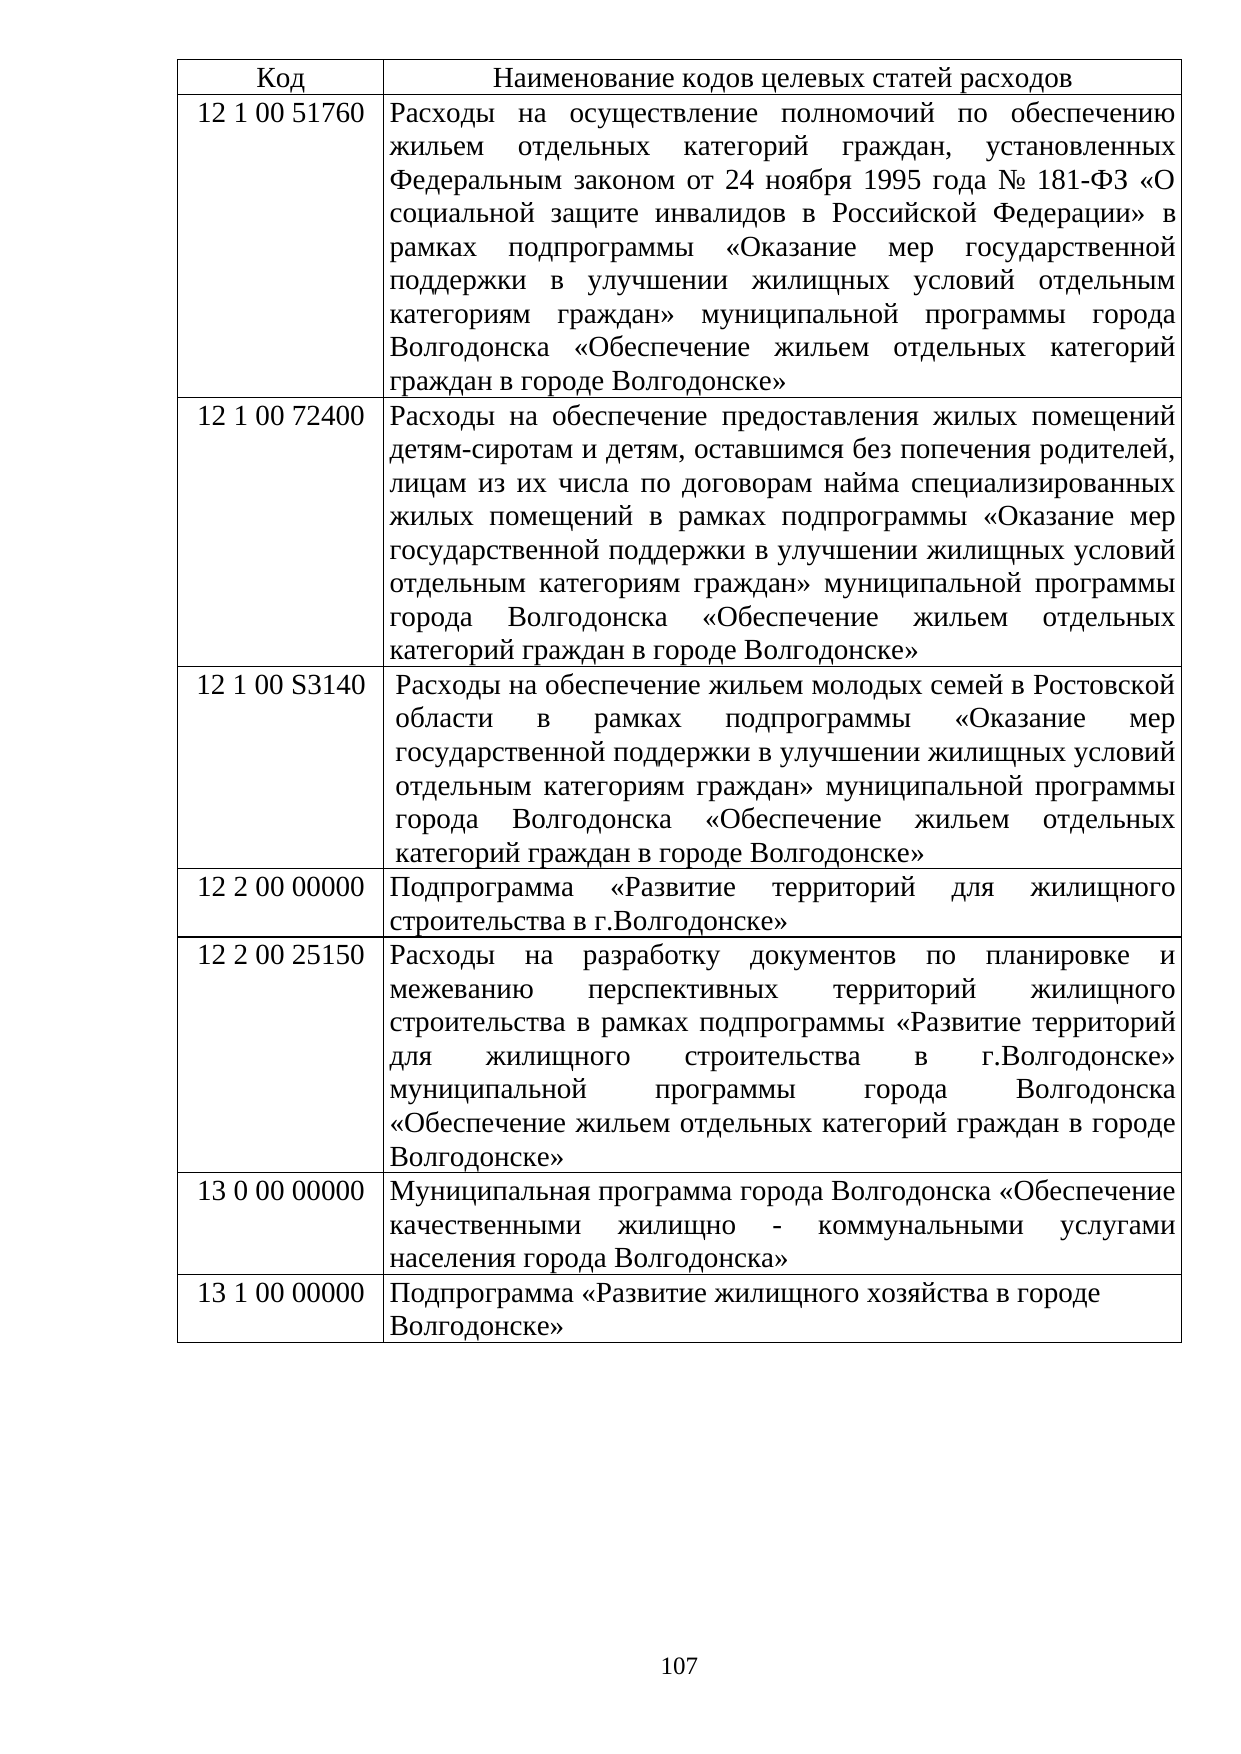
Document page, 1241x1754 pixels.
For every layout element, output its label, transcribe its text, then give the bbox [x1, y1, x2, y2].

table_cell 12 2 00 00000 [178, 869, 383, 936]
table_cell Расходы на осуществление полномочий по обеспечению жильем отдельных категорий граждан, установленных Федеральным законом от 24 ноября 1995 года № 181-ФЗ «О социальной защите инвалидов в Российской Федерации» в рамках подпрограммы «Оказание мер государственной поддержки в улучшении жилищных условий отдельным категориям граждан» муниципальной программы города Волгодонска «Обеспечение жильем отдельных категорий граждан в городе Волгодонске» [384, 95, 1181, 397]
table_cell 13 0 00 00000 [178, 1173, 383, 1274]
table_cell 13 1 00 00000 [178, 1275, 383, 1342]
table_cell 12 2 00 25150 [178, 938, 383, 1172]
table_header Наименование кодов целевых статей расходов [384, 60, 1181, 94]
table_cell 12 1 00 72400 [178, 398, 383, 666]
table_cell 12 1 00 51760 [178, 95, 383, 397]
table_cell Расходы на разработку документов по планировке и межеванию перспективных территорий жилищного строительства в рамках подпрограммы «Развитие территорий для жилищного строительства в г.Волгодонске» муниципальной программы города Волгодонска «Обеспечение жильем отдельных категорий граждан в городе Волгодонске» [384, 938, 1181, 1172]
table_header Код [178, 60, 383, 94]
table_cell Расходы на обеспечение предоставления жилых помещений детям-сиротам и детям, оставшимся без попечения родителей, лицам из их числа по договорам найма специализированных жилых помещений в рамках подпрограммы «Оказание мер государственной поддержки в улучшении жилищных условий отдельным категориям граждан» муниципальной программы города Волгодонска «Обеспечение жильем отдельных категорий граждан в городе Волгодонске» [384, 398, 1181, 666]
table_cell Расходы на обеспечение жильем молодых семей в Ростовской области в рамках подпрограммы «Оказание мер государственной поддержки в улучшении жилищных условий отдельным категориям граждан» муниципальной программы города Волгодонска «Обеспечение жильем отдельных категорий граждан в городе Волгодонске» [384, 667, 1181, 868]
table_cell 12 1 00 S3140 [178, 667, 383, 868]
table_cell Подпрограмма «Развитие территорий для жилищного строительства в г.Волгодонске» [384, 869, 1181, 936]
table_cell Муниципальная программа города Волгодонска «Обеспечение качественными жилищно - коммунальными услугами населения города Волгодонска» [384, 1173, 1181, 1274]
table_cell Подпрограмма «Развитие жилищного хозяйства в городе Волгодонске» [384, 1275, 1181, 1342]
